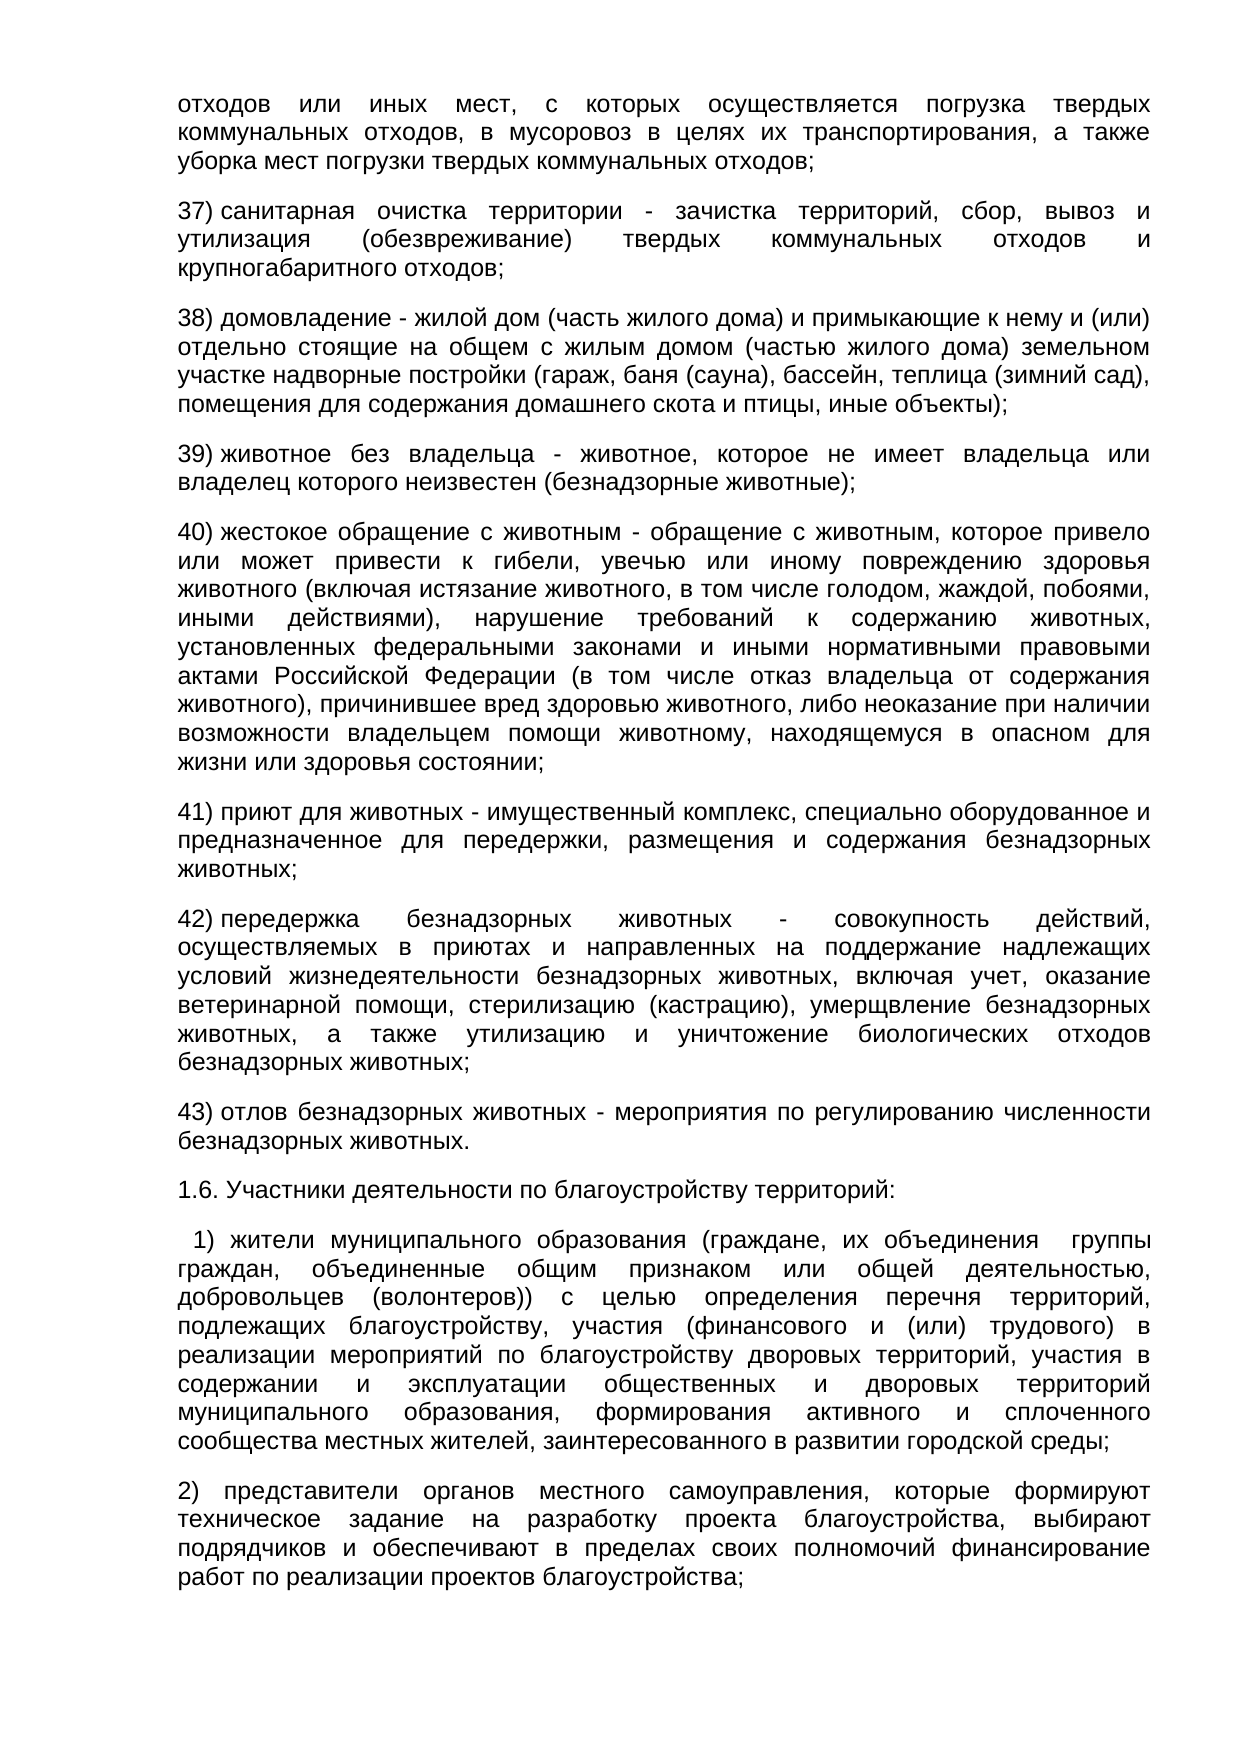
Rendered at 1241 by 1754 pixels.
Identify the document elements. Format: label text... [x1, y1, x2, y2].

text 2) представители органов местного самоуправления, которые формируют техническое задание на разработку проекта благоустройства, выбирают подрядчиков и обеспечивают в пределах своих полномочий финансирование работ по реализации проектов благоустройства; [177, 1476, 1152, 1591]
text 41) приют для животных - имущественный комплекс, специально оборудованное и предназначенное для передержки, размещения и содержания безнадзорных животных; [177, 797, 1152, 883]
text 39) животное без владельца - животное, которое не имеет владельца или владелец которого неизвестен (безнадзорные животные); [177, 439, 1152, 496]
text 43) отлов безнадзорных животных - мероприятия по регулированию численности безнадзорных животных. [177, 1097, 1152, 1154]
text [177, 89, 1152, 175]
text 1.6. Участники деятельности по благоустройству территорий: [177, 1175, 1152, 1204]
text 37) санитарная очистка территории - зачистка территорий, сбор, вывоз и утилизация (обезвреживание) твердых коммунальных отходов и крупногабаритного отходов; [177, 196, 1152, 282]
text 38) домовладение - жилой дом (часть жилого дома) и примыкающие к нему и (или) отдельно стоящие на общем с жилым домом (частью жилого дома) земельном участке надворные постройки (гараж, баня (сауна), бассейн, теплица (зимний сад), помещения для содержания домашнего скота и птицы, иные объекты); [177, 303, 1152, 418]
text 1) жители муниципального образования (граждане, их объединения группы граждан, объединенные общим признаком или общей деятельностью, добровольцев (волонтеров)) с целью определения перечня территорий, подлежащих благоустройству, участия (финансового и (или) трудового) в реализации мероприятий по благоустройству дворовых территорий, участия в содержании и эксплуатации общественных и дворовых территорий муниципального образования, формирования активного и сплоченного сообщества местных жителей, заинтересованного в развитии городской среды; [177, 1225, 1152, 1455]
text 40) жестокое обращение с животным - обращение с животным, которое привело или может привести к гибели, увечью или иному повреждению здоровья животного (включая истязание животного, в том числе голодом, жаждой, побоями, иными действиями), нарушение требований к содержанию животных, установленных федеральными законами и иными нормативными правовыми актами Российской Федерации (в том числе отказ владельца от содержания животного), причинившее вред здоровью животного, либо неоказание при наличии возможности владельцем помощи животному, находящемуся в опасном для жизни или здоровья состоянии; [177, 517, 1152, 776]
text 42) передержка безнадзорных животных - совокупность действий, осуществляемых в приютах и направленных на поддержание надлежащих условий жизнедеятельности безнадзорных животных, включая учет, оказание ветеринарной помощи, стерилизацию (кастрацию), умерщвление безнадзорных животных, а также утилизацию и уничтожение биологических отходов безнадзорных животных; [177, 904, 1152, 1076]
